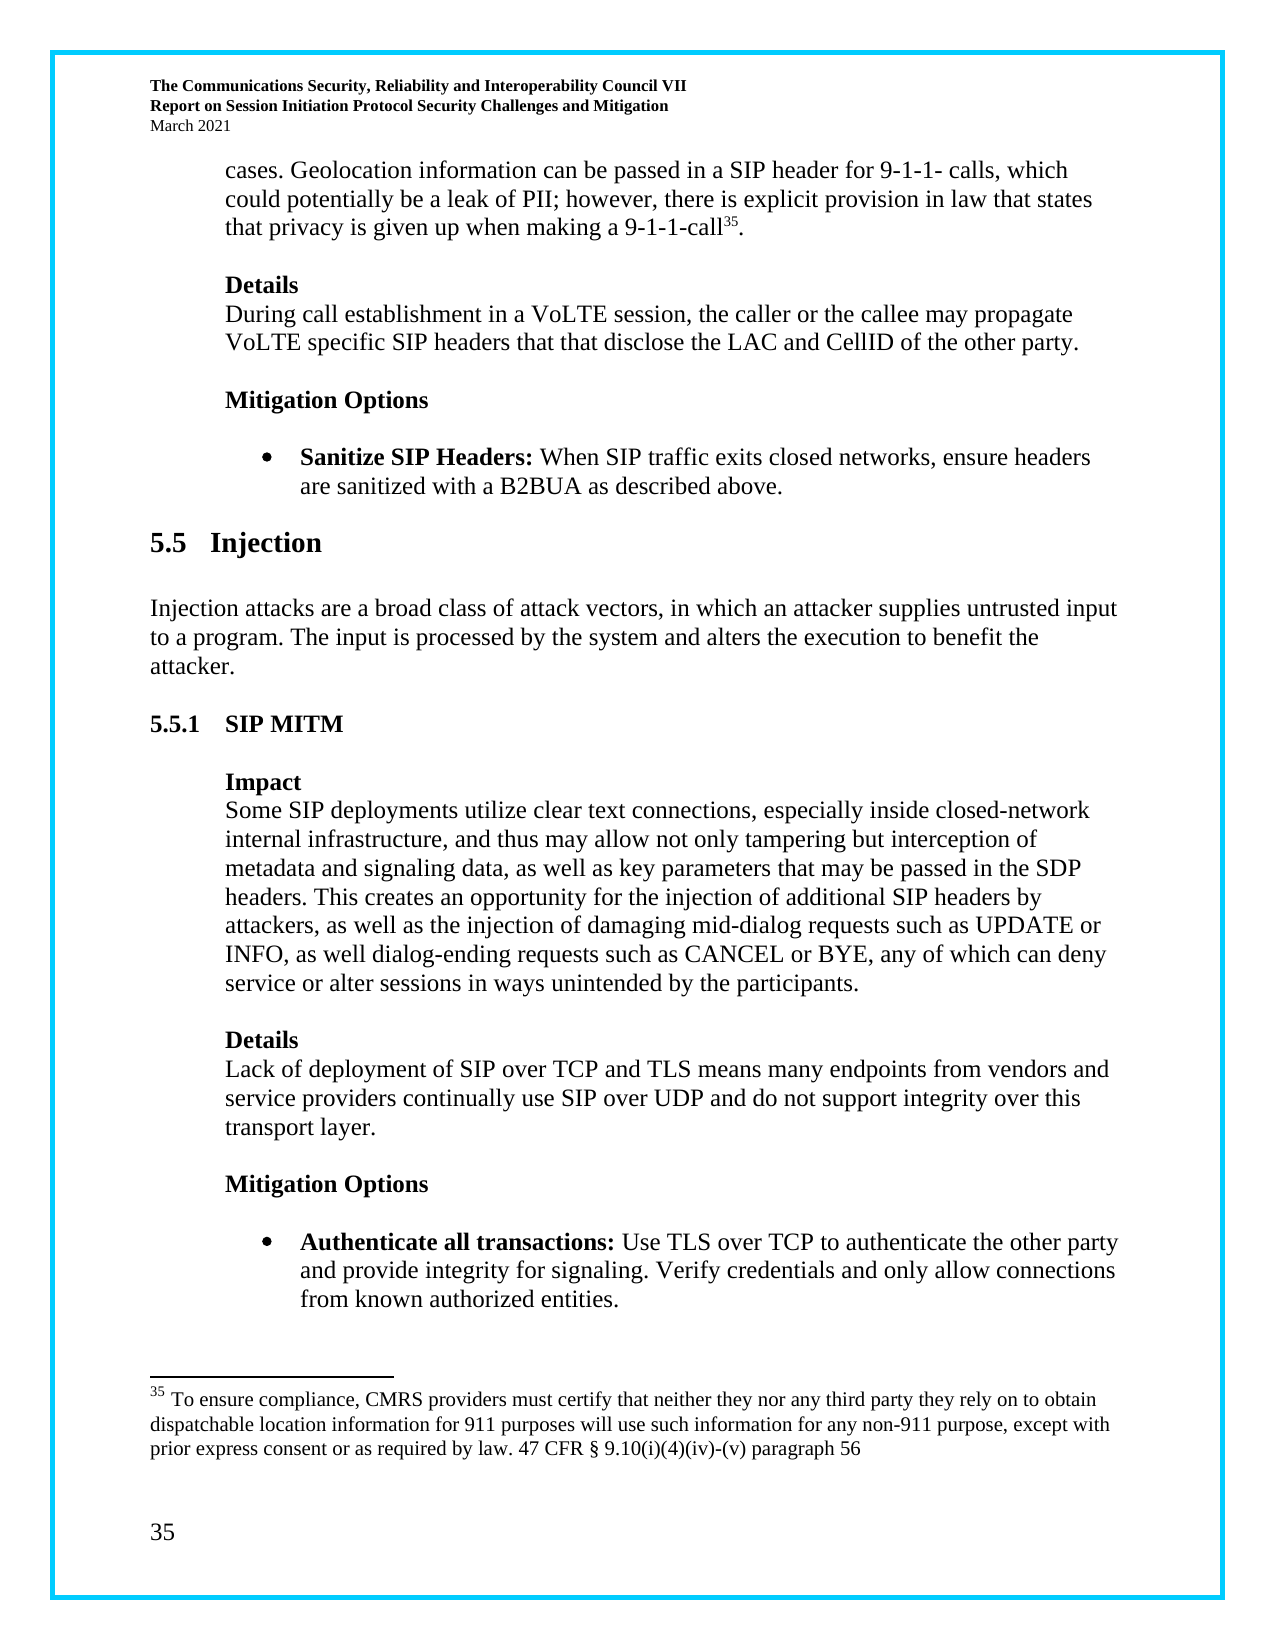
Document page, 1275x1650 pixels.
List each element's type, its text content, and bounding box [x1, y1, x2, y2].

list Mitigation Options [225, 385, 1121, 414]
list Impact [225, 767, 1121, 796]
subtitle SIP MITM [150, 709, 1121, 738]
list During call establishment in a VoLTE session, the caller or the callee may propagate VoLTE specific SIP headers that that disclose the LAC and CellID of the other party. [225, 299, 1121, 356]
list Mitigation Options [225, 1169, 1121, 1198]
list Sanitize SIP Headers: When SIP traffic exits closed networks, ensure headers are sanitized with a B2BUA as described above. [262, 442, 1121, 500]
list Details [225, 270, 1121, 299]
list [225, 155, 1121, 241]
subtitle Injection [150, 525, 1121, 558]
list Authenticate all transactions: Use TLS over TCP to authenticate the other party and provide integrity for signaling. Verify credentials and only allow connections from known authorized entities. [262, 1227, 1121, 1313]
list Lack of deployment of SIP over TCP and TLS means many endpoints from vendors and service providers continually use SIP over UDP and do not support integrity over this transport layer. [225, 1054, 1121, 1141]
list Details [225, 1026, 1121, 1054]
text Injection attacks are a broad class of attack vectors, in which an attacker supplies untrusted input to a program. The input is processed by the system and alters the execution to benefit the attacker. [150, 593, 1121, 680]
list Some SIP deployments utilize clear text connections, especially inside closed-network internal infrastructure, and thus may allow not only tampering but interception of metadata and signaling data, as well as key parameters that may be passed in the SDP headers. This creates an opportunity for the injection of additional SIP headers by attackers, as well as the injection of damaging mid-dialog requests such as UPDATE or INFO, as well dialog-ending requests such as CANCEL or BYE, any of which can deny service or alter sessions in ways unintended by the participants. [225, 796, 1121, 997]
